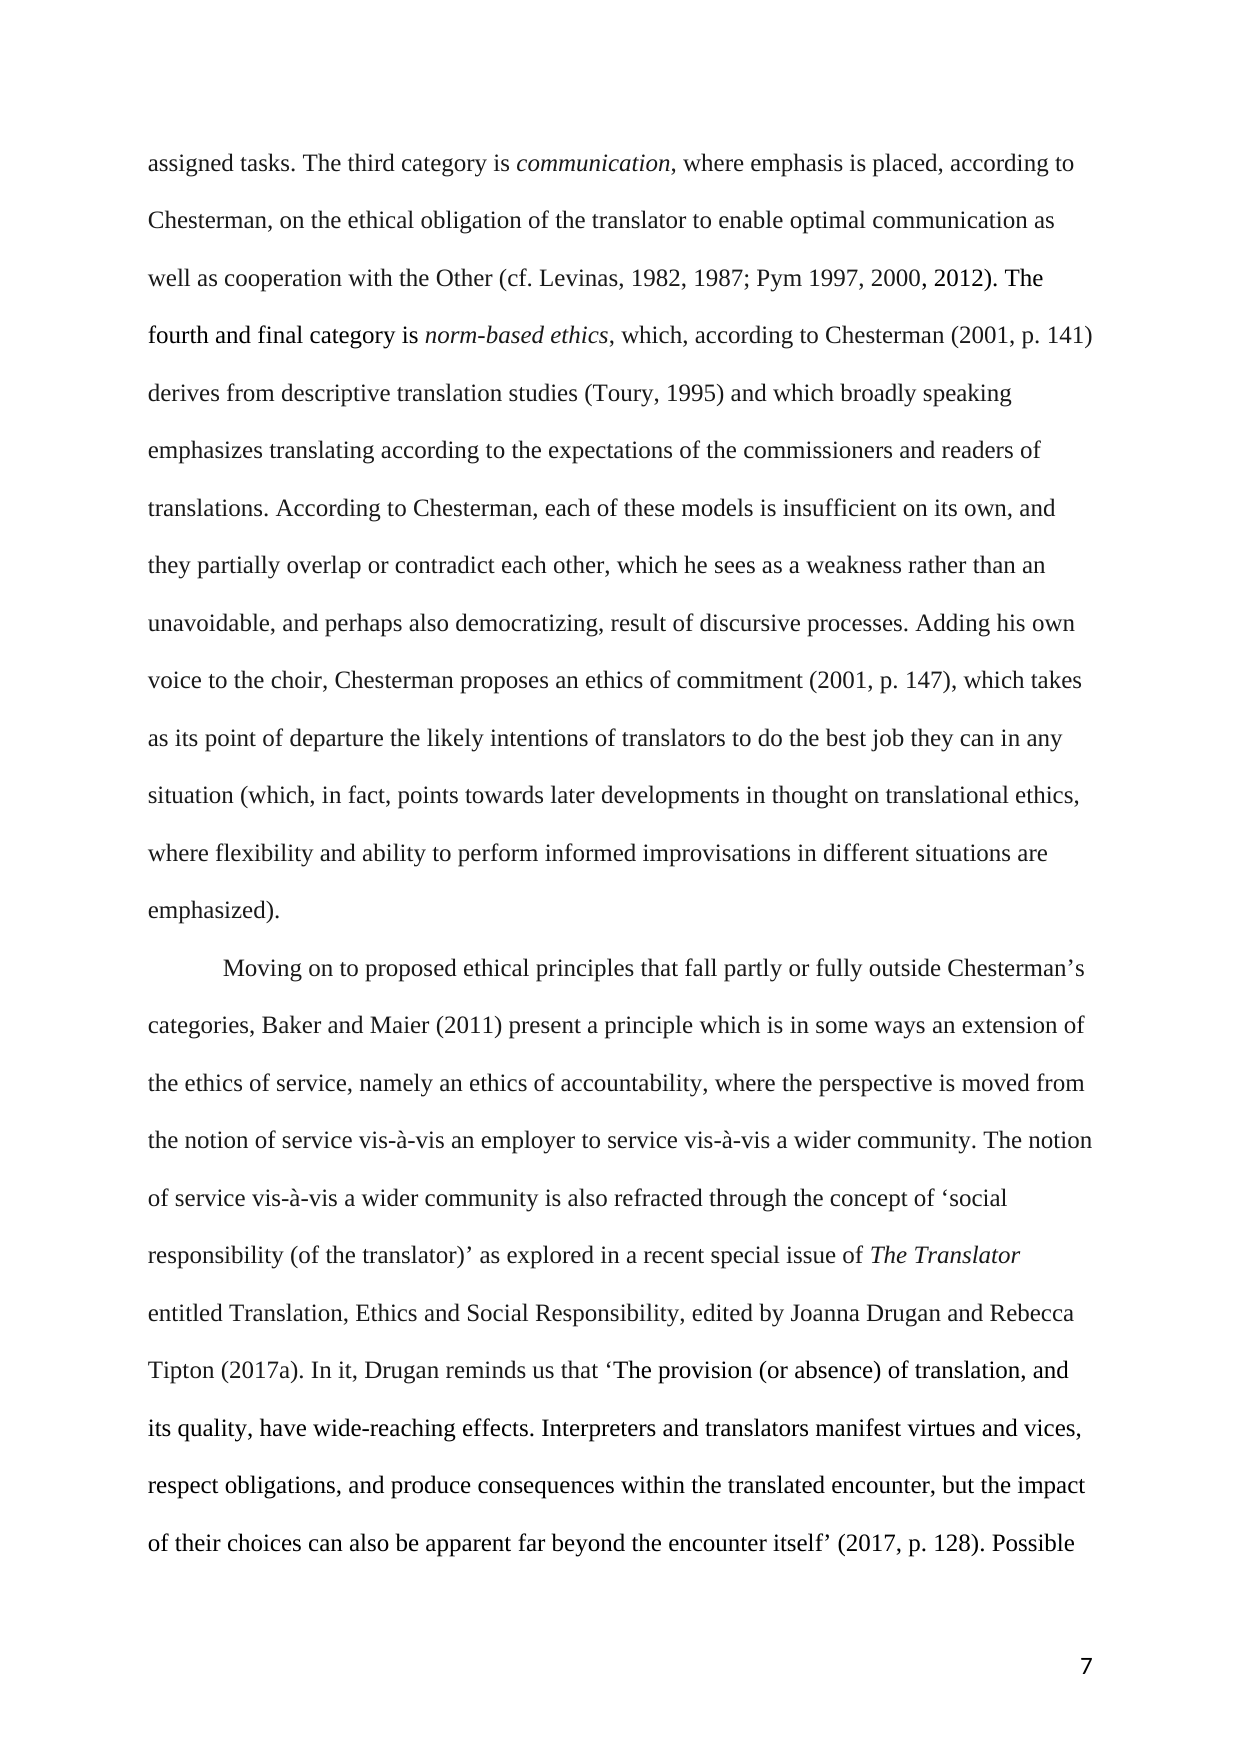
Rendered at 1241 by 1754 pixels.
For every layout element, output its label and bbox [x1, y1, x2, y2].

text [148, 953, 1093, 1556]
text [148, 148, 1093, 924]
